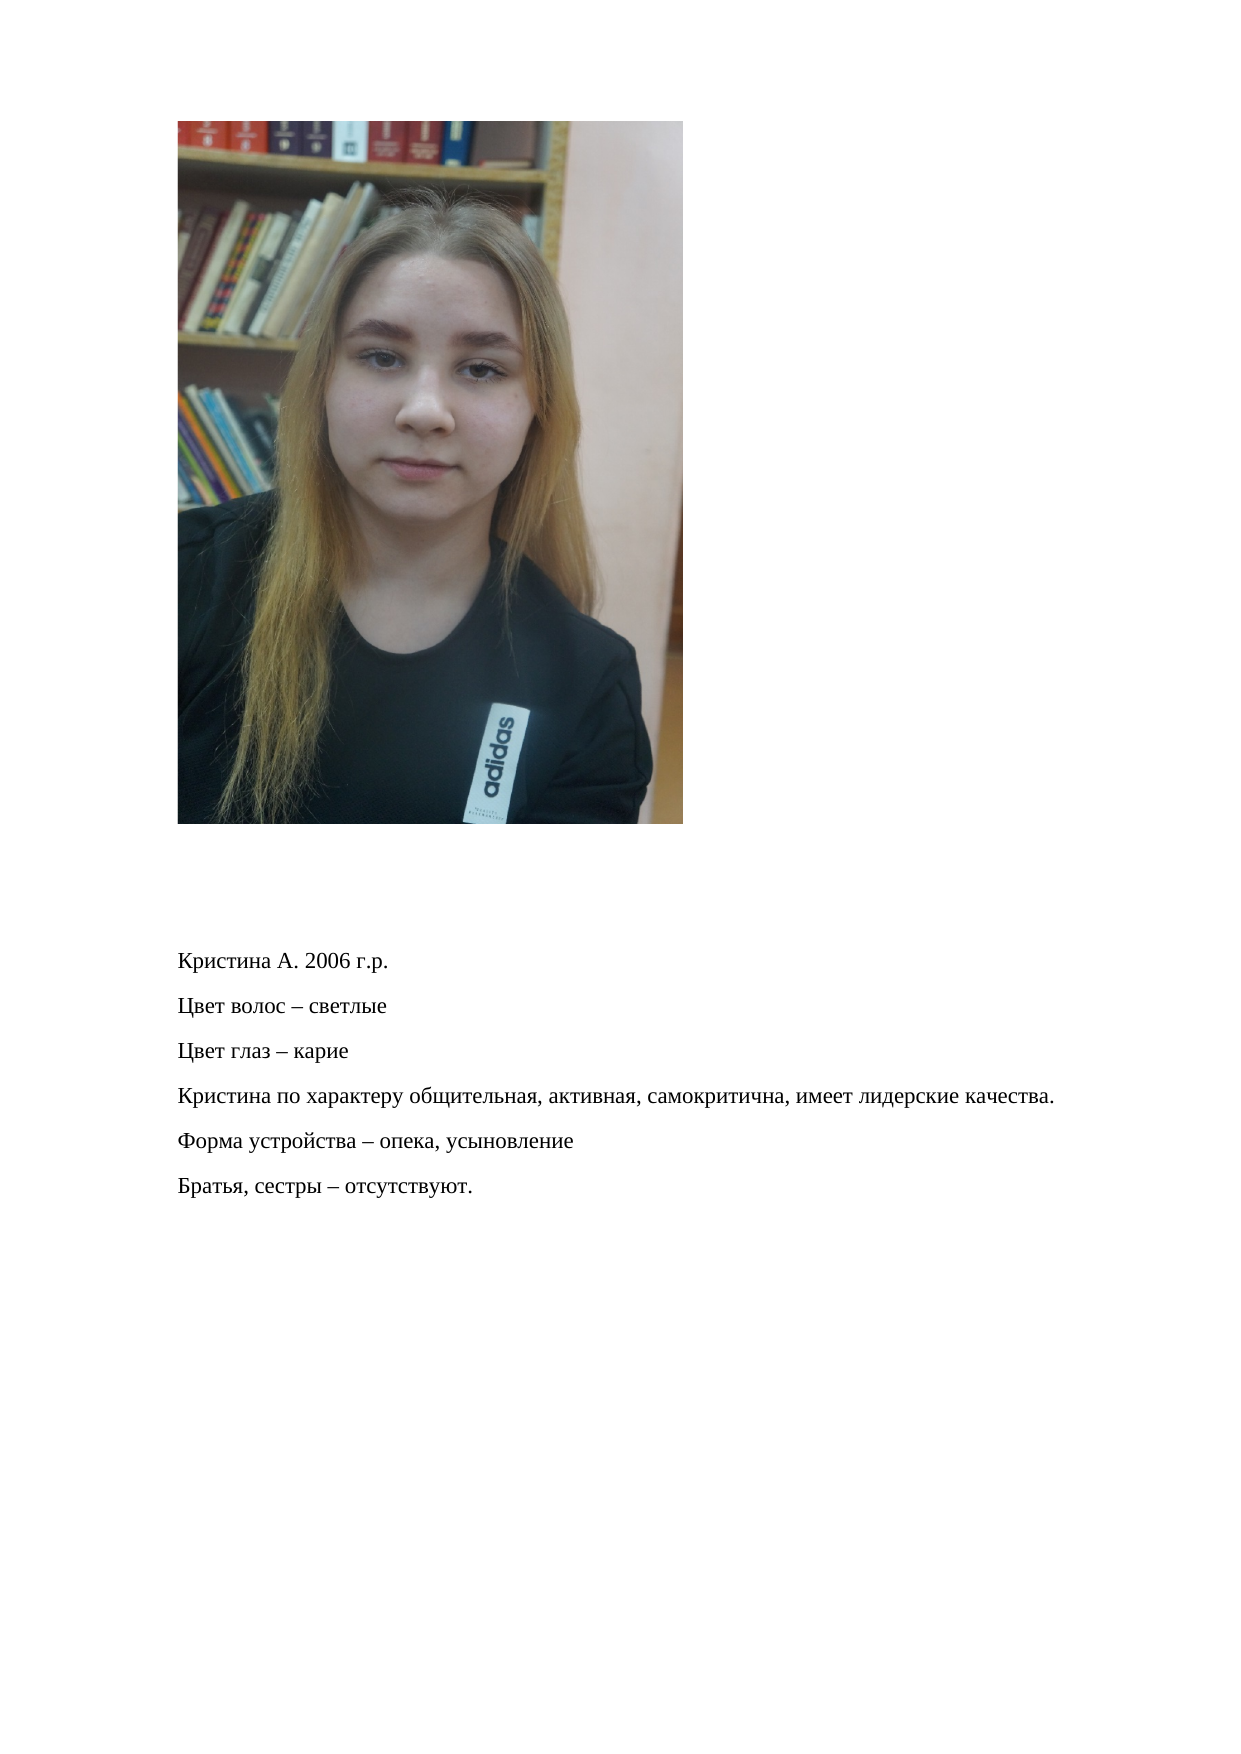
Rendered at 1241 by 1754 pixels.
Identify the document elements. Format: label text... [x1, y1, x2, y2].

text Цвет волос – светлые [177, 992, 1152, 1018]
picture [178, 121, 683, 824]
text Форма устройства – опека, усыновление [177, 1127, 1152, 1154]
text Кристина по характеру общительная, активная, самокритична, имеет лидерские качества. [177, 1082, 1152, 1109]
text Кристина А. 2006 г.р. [177, 947, 1152, 973]
text Цвет глаз – карие [177, 1037, 1152, 1064]
text Братья, сестры – отсутствуют. [177, 1173, 1152, 1199]
